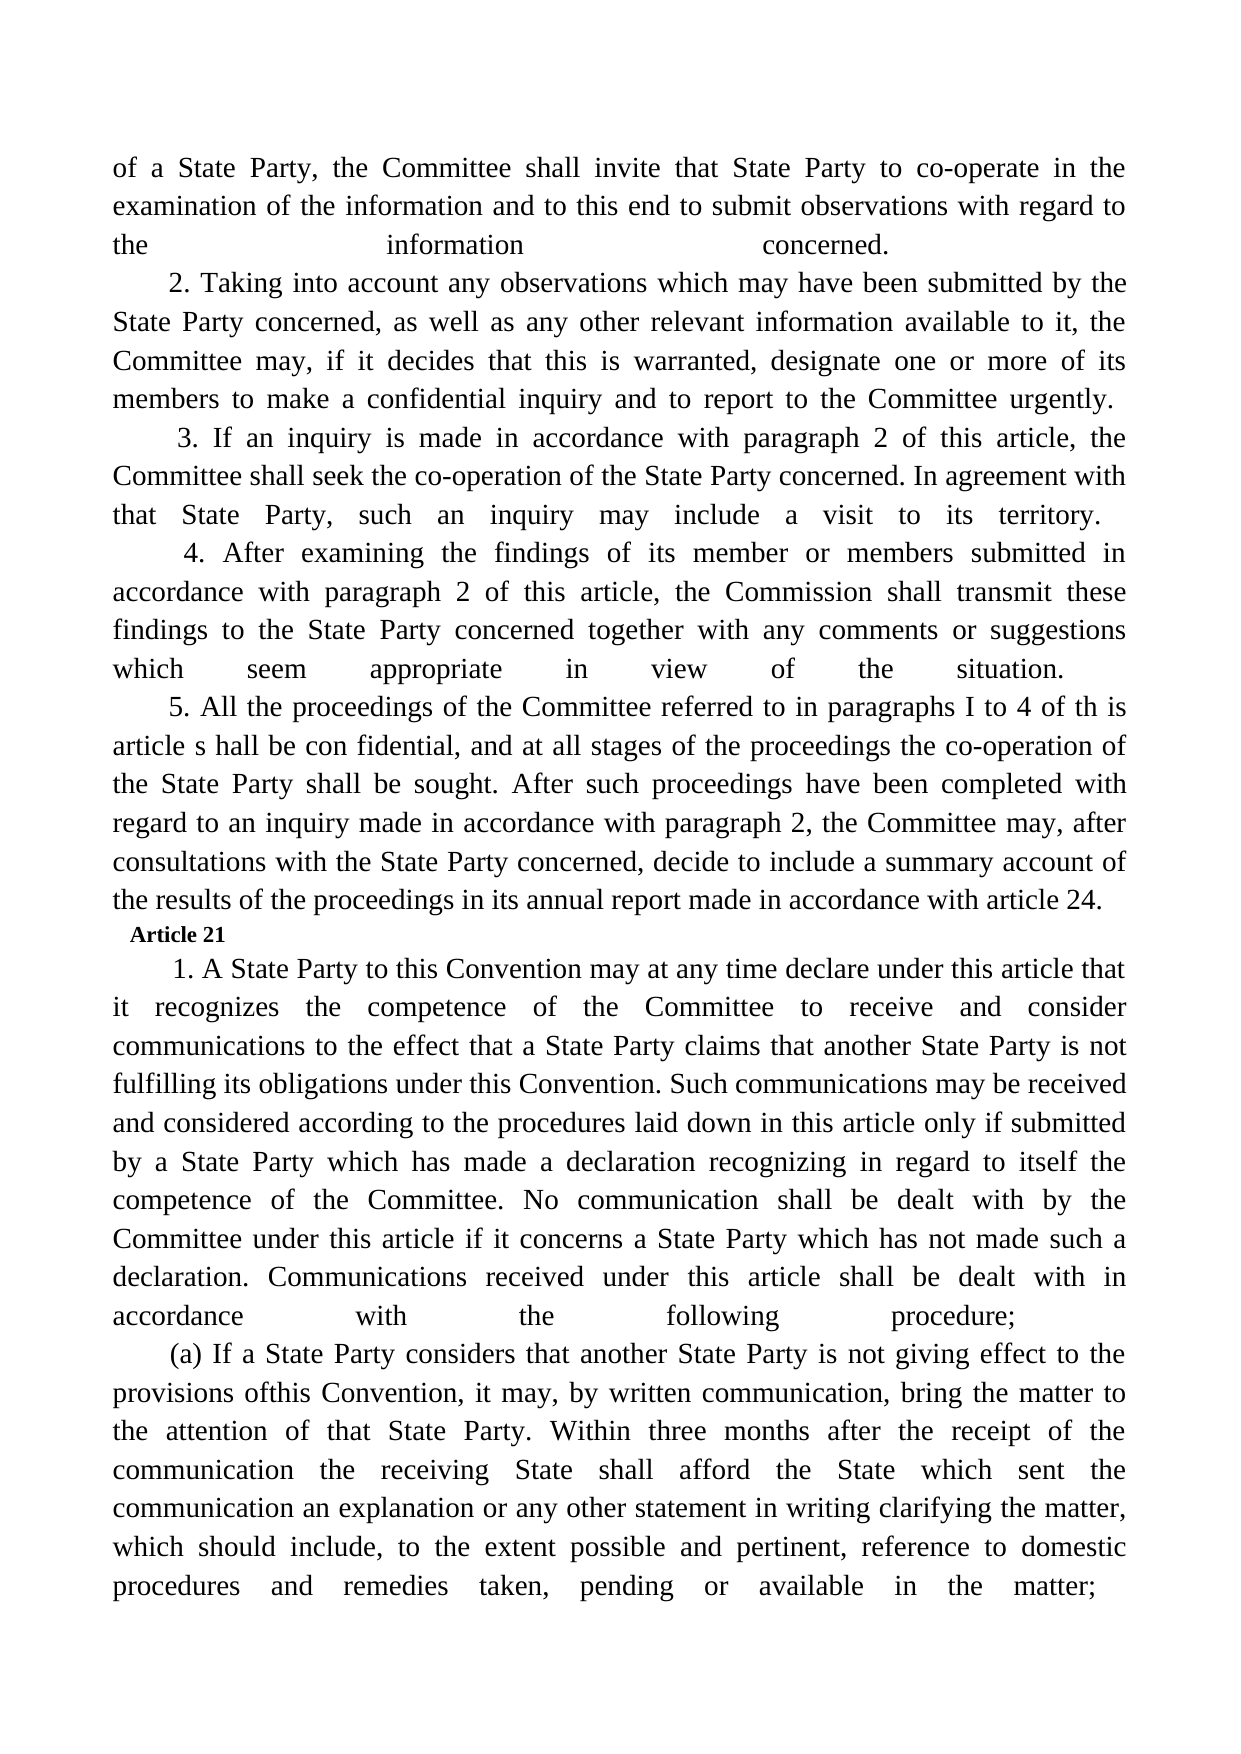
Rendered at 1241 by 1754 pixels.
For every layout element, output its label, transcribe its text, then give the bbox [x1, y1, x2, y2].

text Article 21 [112, 921, 1128, 947]
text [112, 951, 1128, 1601]
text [112, 150, 1128, 916]
